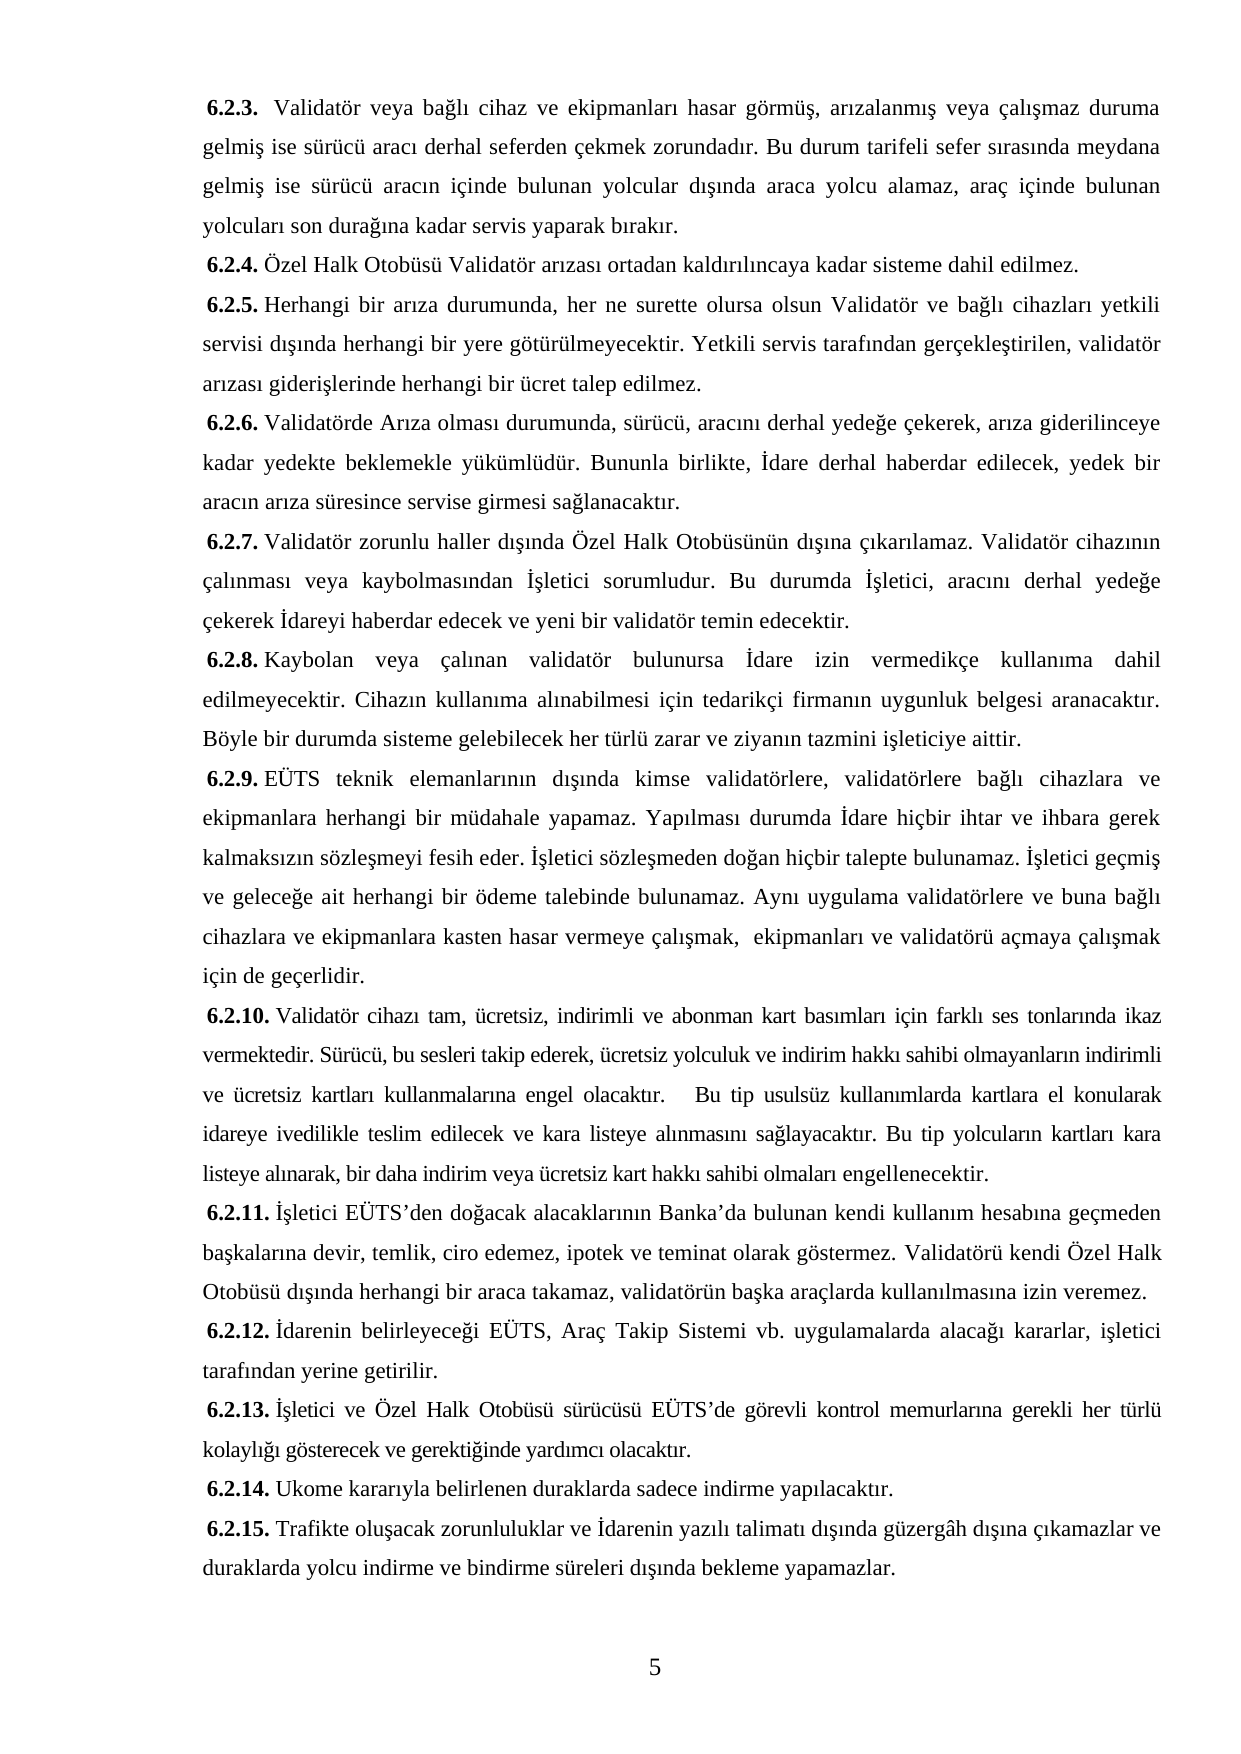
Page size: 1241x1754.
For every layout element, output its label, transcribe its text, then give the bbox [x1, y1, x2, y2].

list EÜTS teknik elemanlarının dışında kimse validatörlere, validatörlere bağlı cihazlara ve ekipmanlara herhangi bir müdahale yapamaz. Yapılması durumda İdare hiçbir ihtar ve ihbara gerek kalmaksızın sözleşmeyi fesih eder. İşletici sözleşmeden doğan hiçbir talepte bulunamaz. İşletici geçmiş ve geleceğe ait herhangi bir ödeme talebinde bulunamaz. Aynı uygulama validatörlere ve buna bağlı cihazlara ve ekipmanlara kasten hasar vermeye çalışmak, ekipmanları ve validatörü açmaya çalışmak için de geçerlidir. [202, 765, 1162, 988]
list Validatör cihazı tam, ücretsiz, indirimli ve abonman kart basımları için farklı ses tonlarında ikaz vermektedir. Sürücü, bu sesleri takip ederek, ücretsiz yolculuk ve indirim hakkı sahibi olmayanların indirimli ve ücretsiz kartları kullanmalarına engel olacaktır. Bu tip usulsüz kullanımlarda kartlara el konularak idareye ivedilikle teslim edilecek ve kara listeye alınmasını sağlayacaktır. Bu tip yolcuların kartları kara listeye alınarak, bir daha indirim veya ücretsiz kart hakkı sahibi olmaları engellenecektir. [202, 1002, 1162, 1186]
list Trafikte oluşacak zorunluluklar ve İdarenin yazılı talimatı dışında güzergâh dışına çıkamazlar ve duraklarda yolcu indirme ve bindirme süreleri dışında bekleme yapamazlar. [202, 1515, 1162, 1581]
list İşletici ve Özel Halk Otobüsü sürücüsü EÜTS’de görevli kontrol memurlarına gerekli her türlü kolaylığı gösterecek ve gerektiğinde yardımcı olacaktır. [202, 1396, 1162, 1462]
list Validatör zorunlu haller dışında Özel Halk Otobüsünün dışına çıkarılamaz. Validatör cihazının çalınması veya kaybolmasından İşletici sorumludur. Bu durumda İşletici, aracını derhal yedeğe çekerek İdareyi haberdar edecek ve yeni bir validatör temin edecektir. [202, 528, 1162, 633]
list Özel Halk Otobüsü Validatör arızası ortadan kaldırılıncaya kadar sisteme dahil edilmez. [202, 252, 1162, 278]
list Kaybolan veya çalınan validatör bulunursa İdare izin vermedikçe kullanıma dahil edilmeyecektir. Cihazın kullanıma alınabilmesi için tedarikçi firmanın uygunluk belgesi aranacaktır. Böyle bir durumda sisteme gelebilecek her türlü zarar ve ziyanın tazmini işleticiye aittir. [202, 646, 1162, 752]
list İşletici EÜTS’den doğacak alacaklarının Banka’da bulunan kendi kullanım hesabına geçmeden başkalarına devir, temlik, ciro edemez, ipotek ve teminat olarak göstermez. Validatörü kendi Özel Halk Otobüsü dışında herhangi bir araca takamaz, validatörün başka araçlarda kullanılmasına izin veremez. [202, 1199, 1162, 1304]
list Ukome kararıyla belirlenen duraklarda sadece indirme yapılacaktır. [202, 1475, 1162, 1502]
list Validatörde Arıza olması durumunda, sürücü, aracını derhal yedeğe çekerek, arıza giderilinceye kadar yedekte beklemekle yükümlüdür. Bununla birlikte, İdare derhal haberdar edilecek, yedek bir aracın arıza süresince servise girmesi sağlanacaktır. [202, 409, 1162, 515]
list İdarenin belirleyeceği EÜTS, Araç Takip Sistemi vb. uygulamalarda alacağı kararlar, işletici tarafından yerine getirilir. [202, 1317, 1162, 1383]
list Herhangi bir arıza durumunda, her ne surette olursa olsun Validatör ve bağlı cihazları yetkili servisi dışında herhangi bir yere götürülmeyecektir. Yetkili servis tarafından gerçekleştirilen, validatör arızası giderişlerinde herhangi bir ücret talep edilmez. [202, 291, 1162, 396]
list Validatör veya bağlı cihaz ve ekipmanları hasar görmüş, arızalanmış veya çalışmaz duruma gelmiş ise sürücü aracı derhal seferden çekmek zorundadır. Bu durum tarifeli sefer sırasında meydana gelmiş ise sürücü aracın içinde bulunan yolcular dışında araca yolcu alamaz, araç içinde bulunan yolcuları son durağına kadar servis yaparak bırakır. [202, 94, 1162, 238]
